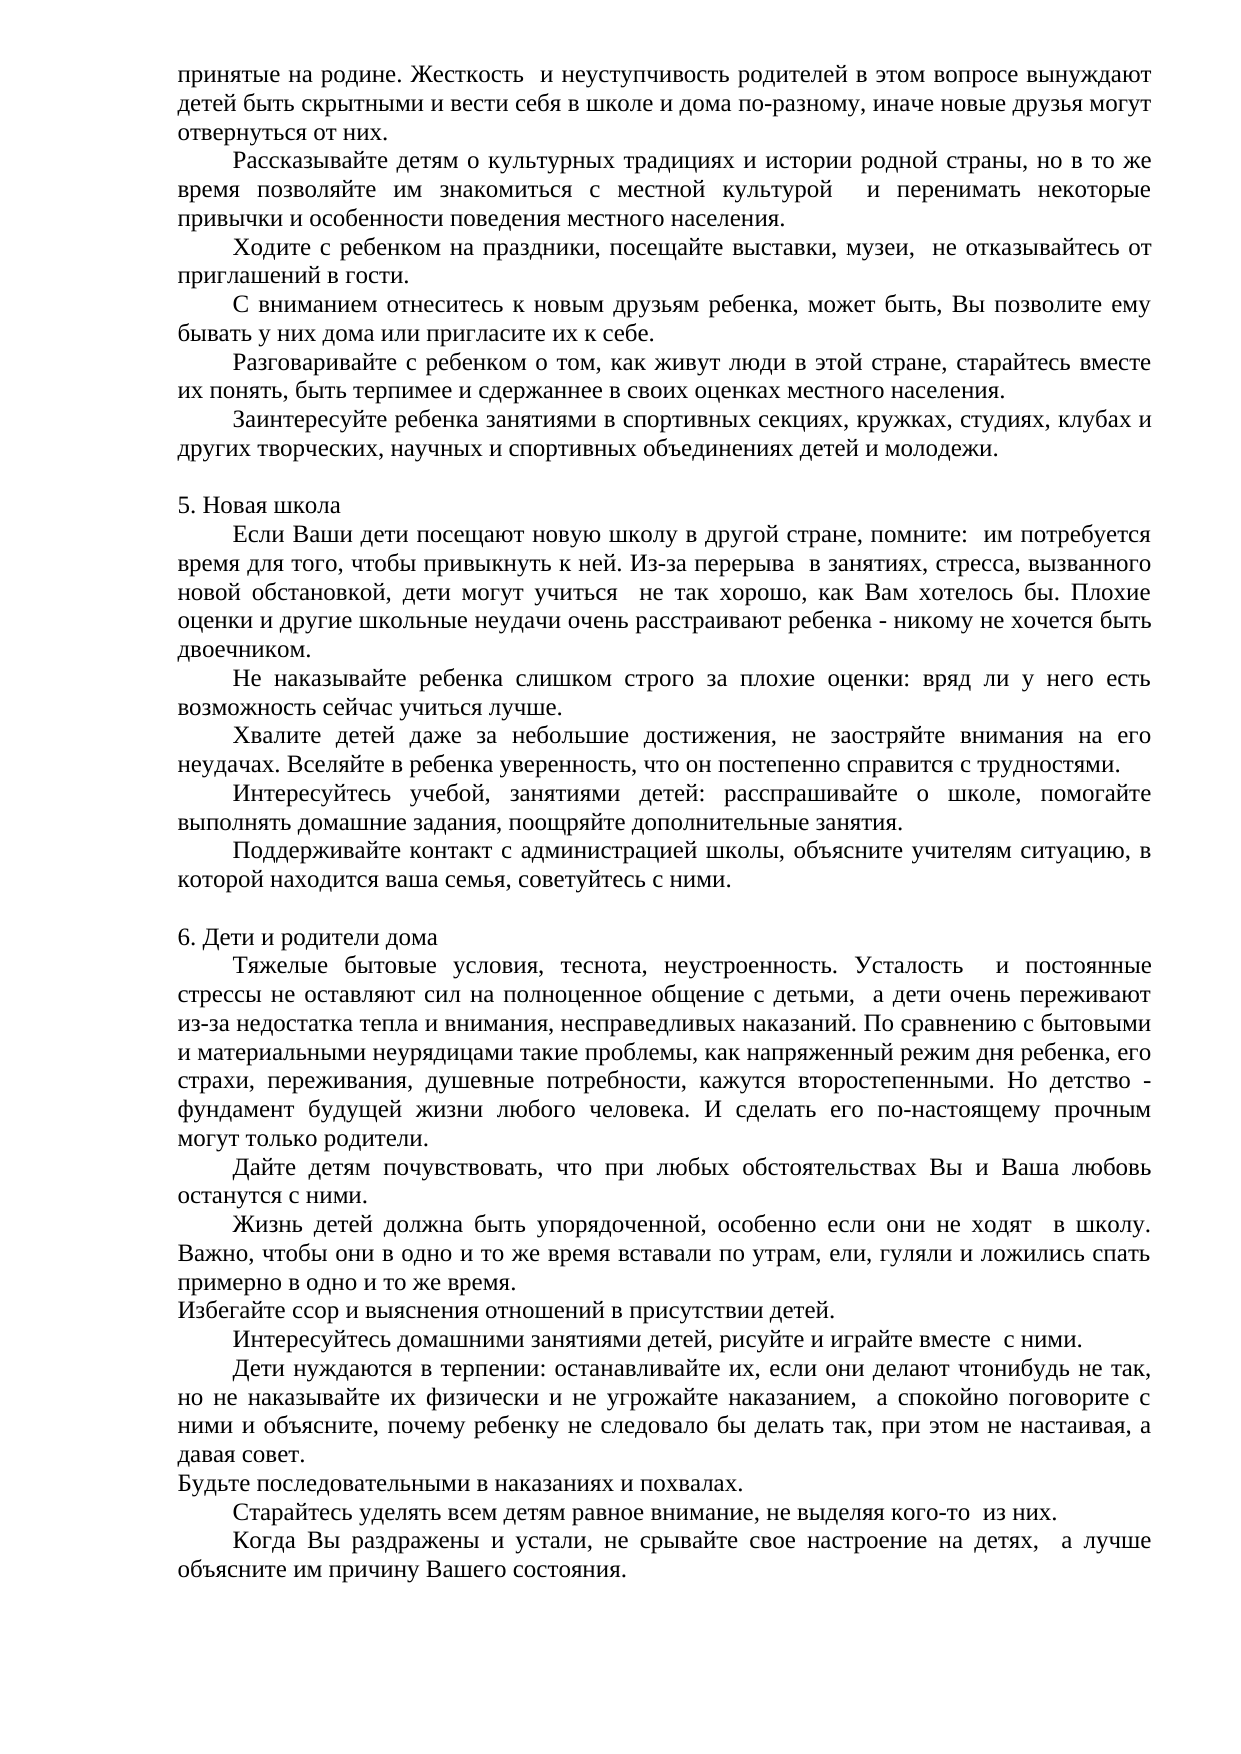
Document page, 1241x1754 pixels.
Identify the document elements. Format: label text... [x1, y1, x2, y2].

text Не наказывайте ребенка слишком строго за плохие оценки: вряд ли у него есть возможность сейчас учиться лучше. [177, 663, 1152, 720]
text С вниманием отнеситесь к новым друзьям ребенка, может быть, Вы позволите ему бывать у них дома или пригласите их к себе. [177, 289, 1152, 347]
text Дайте детям почувствовать, что при любых обстоятельствах Вы и Ваша любовь останутся с ними. [177, 1152, 1152, 1209]
text Хвалите детей даже за небольшие достижения, не заостряйте внимания на его неудачах. Вселяйте в ребенка уверенность, что он постепенно справится с трудностями. [177, 720, 1152, 778]
text Если Ваши дети посещают новую школу в другой стране, помните: им потребуется время для того, чтобы привыкнуть к ней. Из-за перерыва в занятиях, стресса, вызванного новой обстановкой, дети могут учиться не так хорошо, как Вам хотелось бы. Плохие оценки и другие школьные неудачи очень расстраивают ребенка - никому не хочется быть двоечником. [177, 519, 1152, 663]
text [177, 59, 1152, 145]
text Рассказывайте детям о культурных традициях и истории родной страны, но в то же время позволяйте им знакомиться с местной культурой и перенимать некоторые привычки и особенности поведения местного населения. [177, 145, 1152, 232]
text Интересуйтесь домашними занятиями детей, рисуйте и играйте вместе с ними. [177, 1324, 1152, 1353]
text Будьте последовательными в наказаниях и похвалах. [177, 1468, 1152, 1497]
text 6. Дети и родители дома [177, 922, 1152, 950]
text Старайтесь уделять всем детям равное внимание, не выделяя кого-то из них. [177, 1497, 1152, 1525]
text Избегайте ссор и выяснения отношений в присутствии детей. [177, 1295, 1152, 1324]
text Жизнь детей должна быть упорядоченной, особенно если они не ходят в школу. Важно, чтобы они в одно и то же время вставали по утрам, ели, гуляли и ложились спать примерно в одно и то же время. [177, 1209, 1152, 1295]
text Заинтересуйте ребенка занятиями в спортивных секциях, кружках, студиях, клубах и других творческих, научных и спортивных объединениях детей и молодежи. [177, 404, 1152, 462]
text Тяжелые бытовые условия, теснота, неустроенность. Усталость и постоянные стрессы не оставляют сил на полноценное общение с детьми, а дети очень переживают из-за недостатка тепла и внимания, несправедливых наказаний. По сравнению с бытовыми и материальными неурядицами такие проблемы, как напряженный режим дня ребенка, его страхи, переживания, душевные потребности, кажутся второстепенными. Но детство - фундамент будущей жизни любого человека. И сделать его по-настоящему прочным могут только родители. [177, 950, 1152, 1152]
text Поддерживайте контакт с администрацией школы, объясните учителям ситуацию, в которой находится ваша семья, советуйтесь с ними. [177, 835, 1152, 893]
text Разговаривайте с ребенком о том, как живут люди в этой стране, старайтесь вместе их понять, быть терпимее и сдержаннее в своих оценках местного населения. [177, 347, 1152, 404]
text Дети нуждаются в терпении: останавливайте их, если они делают чтонибудь не так, но не наказывайте их физически и не угрожайте наказанием, а спокойно поговорите с ними и объясните, почему ребенку не следовало бы делать так, при этом не настаивая, а давая совет. [177, 1353, 1152, 1468]
text Когда Вы раздражены и устали, не срывайте свое настроение на детях, а лучше объясните им причину Вашего состояния. [177, 1525, 1152, 1583]
text Интересуйтесь учебой, занятиями детей: расспрашивайте о школе, помогайте выполнять домашние задания, поощряйте дополнительные занятия. [177, 778, 1152, 835]
text 5. Новая школа [177, 490, 1152, 519]
text Ходите с ребенком на праздники, посещайте выставки, музеи, не отказывайтесь от приглашений в гости. [177, 232, 1152, 289]
